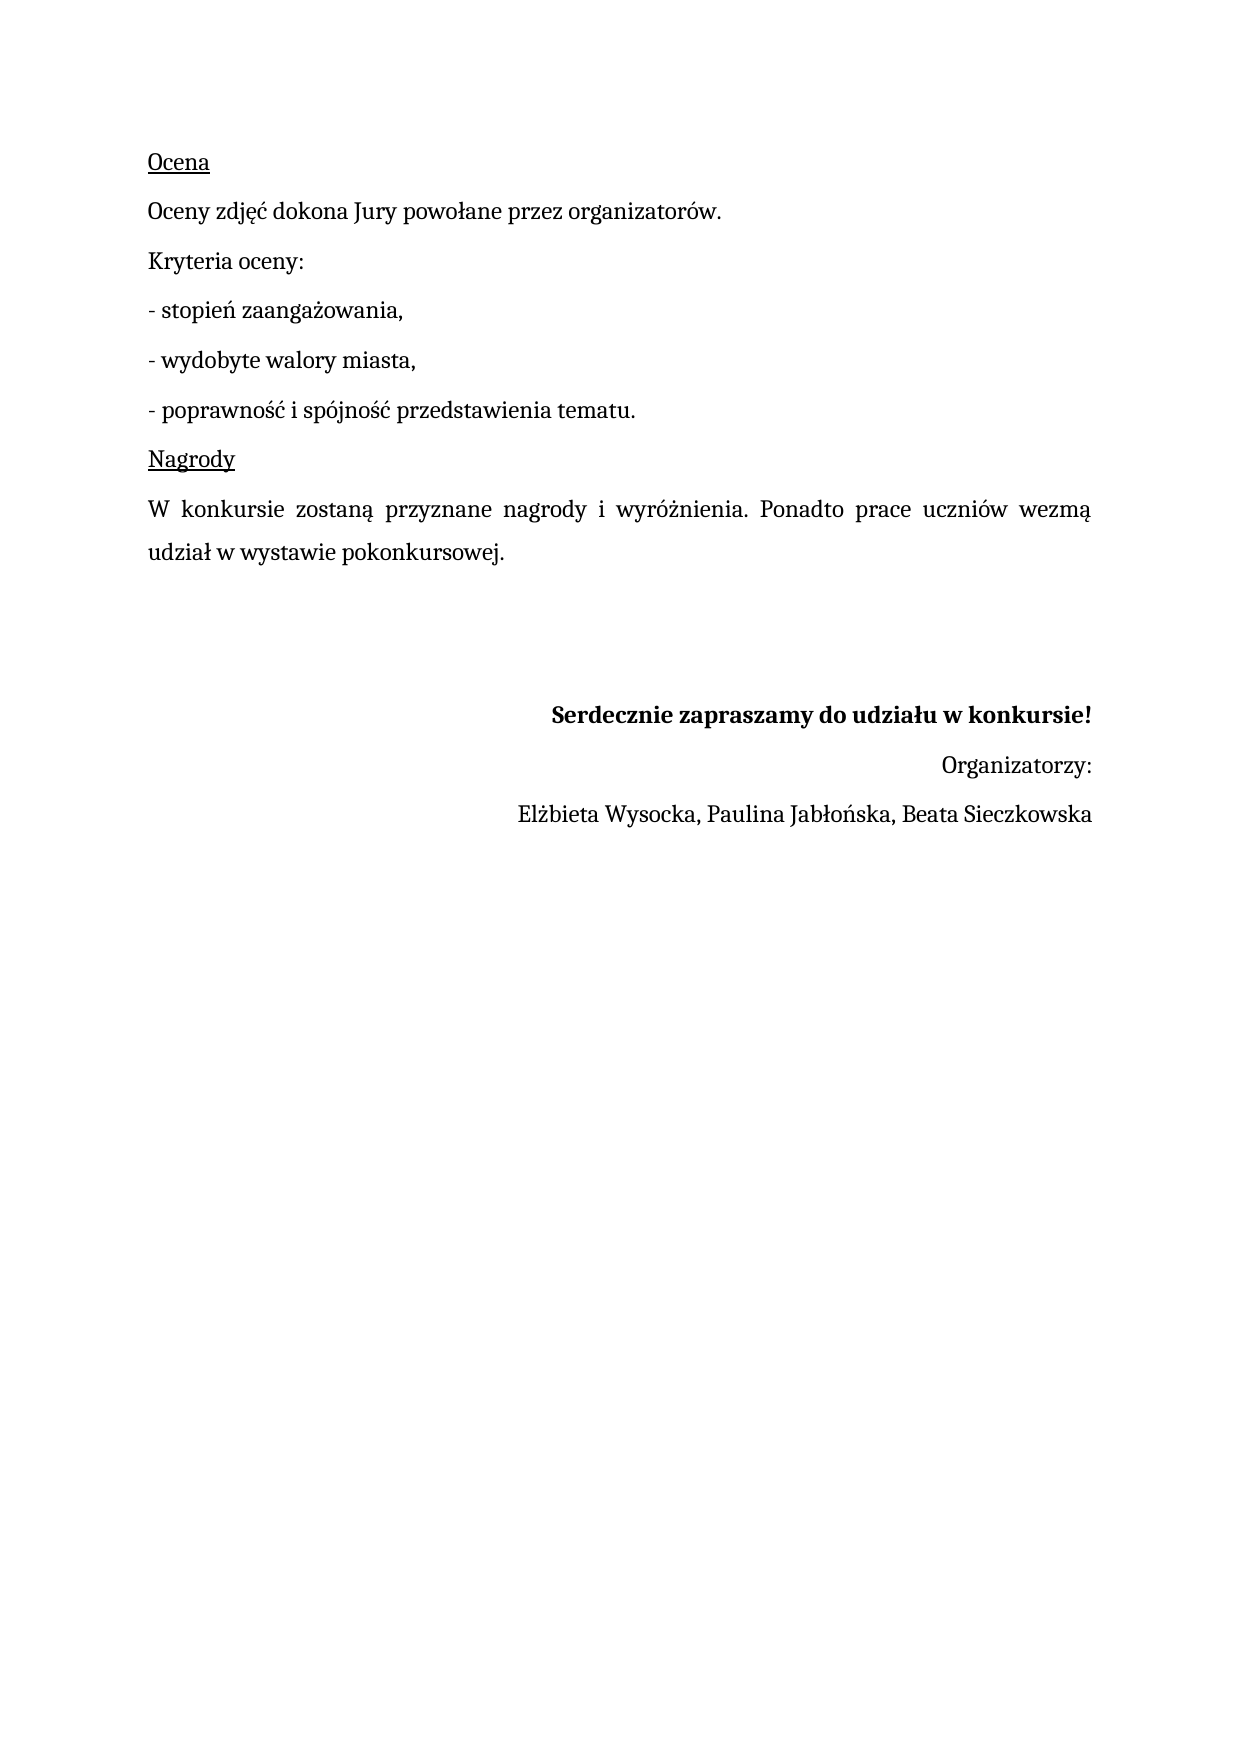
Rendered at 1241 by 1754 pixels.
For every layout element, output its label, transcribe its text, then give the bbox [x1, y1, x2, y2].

text Organizatorzy: [148, 751, 1093, 779]
text Ocena [148, 148, 1093, 176]
text Oceny zdjęć dokona Jury powołane przez organizatorów. [148, 197, 1093, 226]
text - poprawność i spójność przedstawienia tematu. [148, 396, 1093, 424]
text Nagrody [148, 445, 1093, 474]
text Serdecznie zapraszamy do udziału w konkursie! [148, 701, 1093, 730]
text - stopień zaangażowania, [148, 296, 1093, 325]
text Elżbieta Wysocka, Paulina Jabłońska, Beata Sieczkowska [148, 800, 1093, 829]
text W konkursie zostaną przyznane nagrody i wyróżnienia. Ponadto prace uczniów wezmą udział w wystawie pokonkursowej. [148, 495, 1093, 567]
text - wydobyte walory miasta, [148, 346, 1093, 375]
text Kryteria oceny: [148, 247, 1093, 276]
